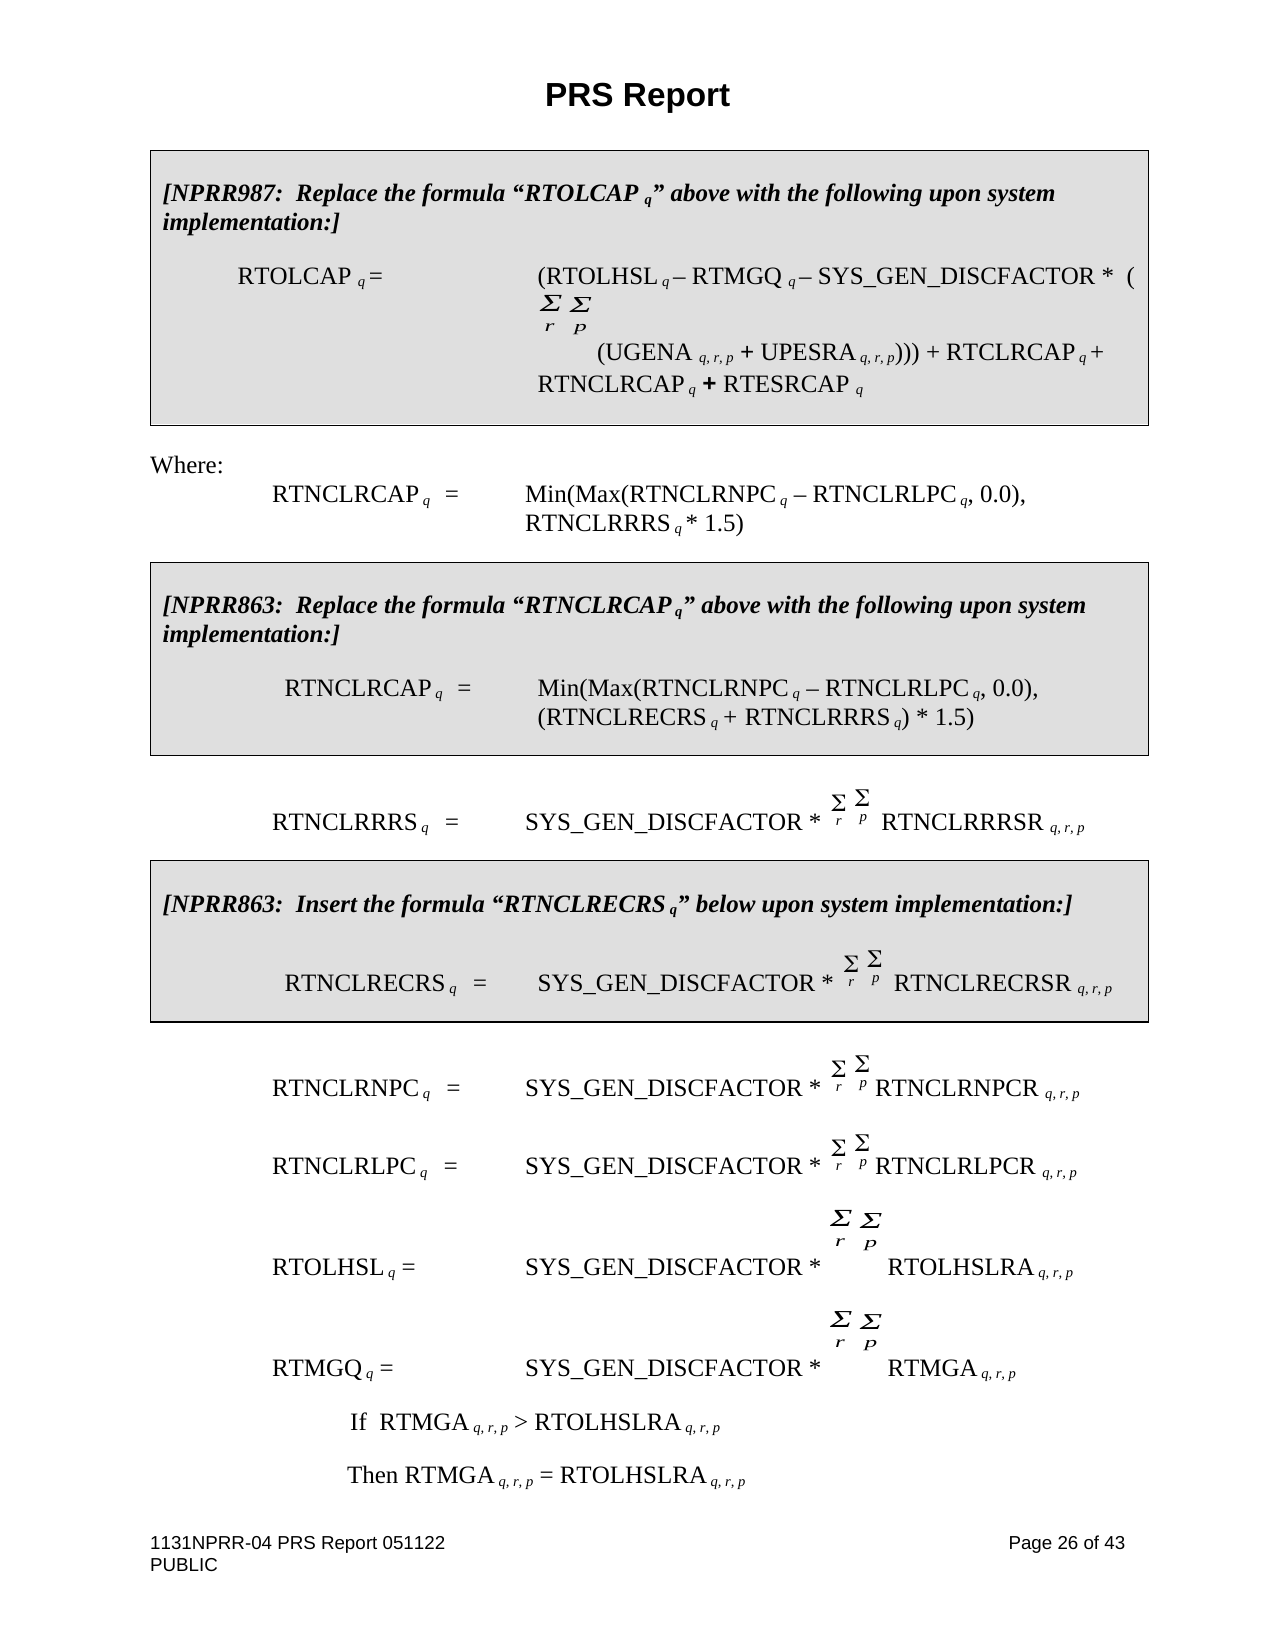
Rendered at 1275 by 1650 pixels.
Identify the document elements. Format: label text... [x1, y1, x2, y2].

table_header [NPRR863: Replace the formula “RTNCLRCAP q” above with the following upon system implementation:] RTNCLRCAP q = Min(Max(RTNCLRNPC q – RTNCLRLPC q, 0.0), (RTNCLRECRS q + RTNCLRRRS q) * 1.5) [151, 563, 1148, 755]
text RTOLHSL q = SYS_GEN_DISCFACTOR * RTOLHSLRA q, r, p [272, 1205, 1125, 1281]
table_header [NPRR987: Replace the formula “RTOLCAP q” above with the following upon system implementation:] RTOLCAP q = (RTOLHSL q – RTMGQ q – SYS_GEN_DISCFACTOR * ((UGENA q, r, p + UPESRA q, r, p))) + RTCLRCAP q + RTNCLRCAP q + RTESRCAP q [151, 151, 1148, 424]
text RTNCLRCAP q = Min(Max(RTNCLRNPC q – RTNCLRLPC q, 0.0), RTNCLRRRS q * 1.5) [272, 479, 1125, 537]
text RTNCLRRRS q = SYS_GEN_DISCFACTOR * RTNCLRRRSR q, r, p [272, 781, 1125, 835]
text RTNCLRNPC q = SYS_GEN_DISCFACTOR * RTNCLRNPCR q, r, p [272, 1047, 1125, 1101]
text RTNCLRLPC q = SYS_GEN_DISCFACTOR * RTNCLRLPCR q, r, p [272, 1126, 1125, 1180]
text Where: [150, 451, 1125, 479]
table_header [NPRR863: Insert the formula “RTNCLRECRS q” below upon system implementation:] RTNCLRECRS q = SYS_GEN_DISCFACTOR * RTNCLRECRSR q, r, p [151, 861, 1148, 1021]
text Then RTMGA q, r, p = RTOLHSLRA q, r, p [272, 1460, 1125, 1489]
text If RTMGA q, r, p > RTOLHSLRA q, r, p [225, 1407, 1125, 1435]
text RTMGQ q = SYS_GEN_DISCFACTOR * RTMGA q, r, p [272, 1306, 1125, 1382]
